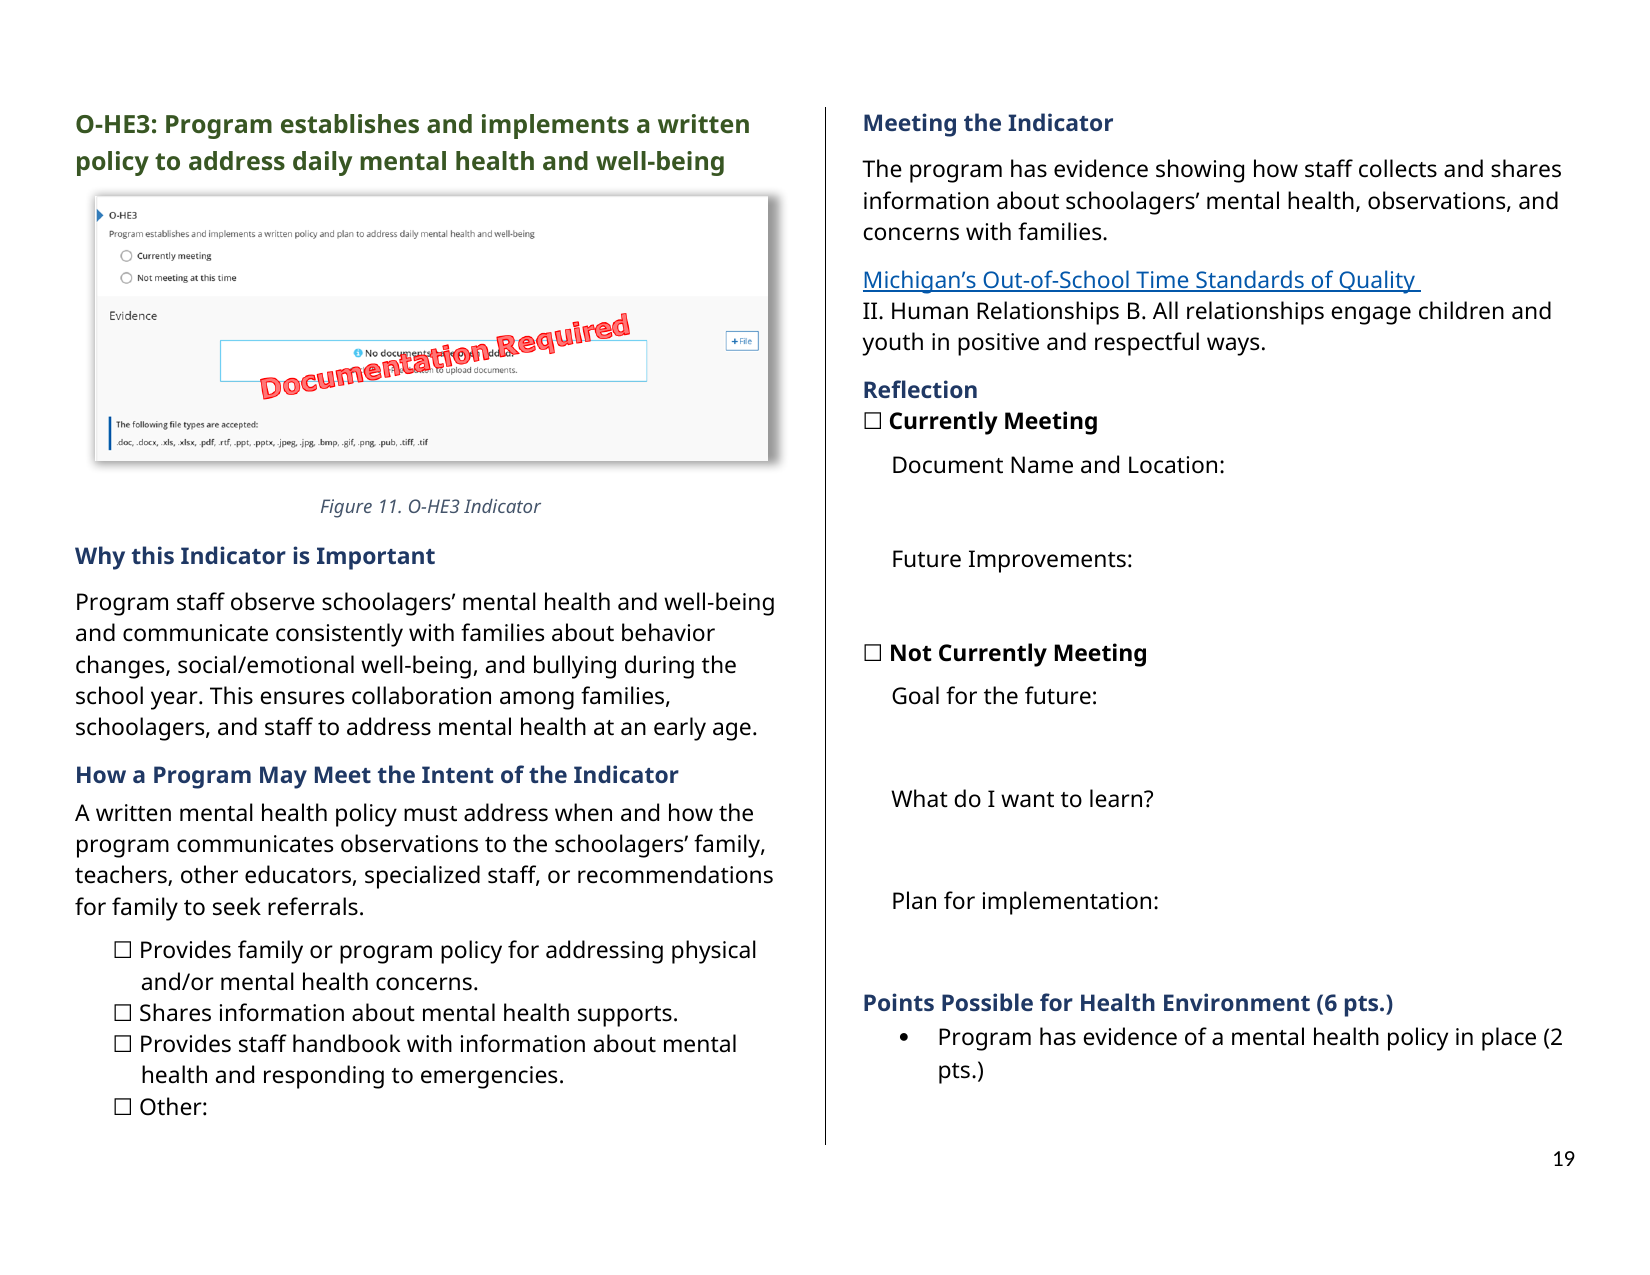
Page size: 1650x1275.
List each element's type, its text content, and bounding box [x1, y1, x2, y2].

text Currently Meeting [862, 406, 1575, 437]
subtitle Reflection [862, 374, 1575, 406]
text What do I want to learn? [891, 783, 1575, 814]
text Not Currently Meeting [862, 637, 1575, 668]
subtitle How a Program May Meet the Intent of the Indicator [75, 759, 787, 790]
subtitle Why this Indicator is Important [75, 540, 787, 571]
text Michigan’s Out-of-School Time Standards of Quality [862, 264, 1575, 295]
text II. Human Relationships B. All relationships engage children and youth in positive and respectful ways. [862, 295, 1575, 358]
list Program has evidence of a mental health policy in place (2 pts.) [900, 1021, 1575, 1086]
text A written mental health policy must address when and how the program communicates observations to the schoolagers’ family, teachers, other educators, specialized staff, or recommendations for family to seek referrals. [75, 797, 787, 922]
subtitle O-HE3: Program establishes and implements a written policy to address daily mental health and well-being [75, 107, 787, 178]
picture [95, 196, 768, 461]
text Provides staff handbook with information about mental health and responding to emergencies. [112, 1028, 787, 1091]
text The program has evidence showing how staff collects and shares information about schoolagers’ mental health, observations, and concerns with families. [862, 153, 1575, 247]
subtitle Meeting the Indicator [862, 107, 1575, 138]
text Future Improvements: [891, 543, 1575, 574]
text Other: [112, 1091, 787, 1122]
subtitle Points Possible for Health Environment (6 pts.) [862, 987, 1575, 1018]
text Document Name and Location: [891, 449, 1575, 481]
text Goal for the future: [891, 681, 1575, 712]
text Provides family or program policy for addressing physical and/or mental health concerns. [112, 934, 787, 997]
text Figure 11. O-HE3 Indicator [75, 493, 787, 519]
text Plan for implementation: [891, 885, 1575, 916]
text Program staff observe schoolagers’ mental health and well-being and communicate consistently with families about behavior changes, social/emotional well-being, and bullying during the school year. This ensures collaboration among families, schoolagers, and staff to address mental health at an early age. [75, 586, 787, 742]
text Shares information about mental health supports. [112, 997, 787, 1028]
